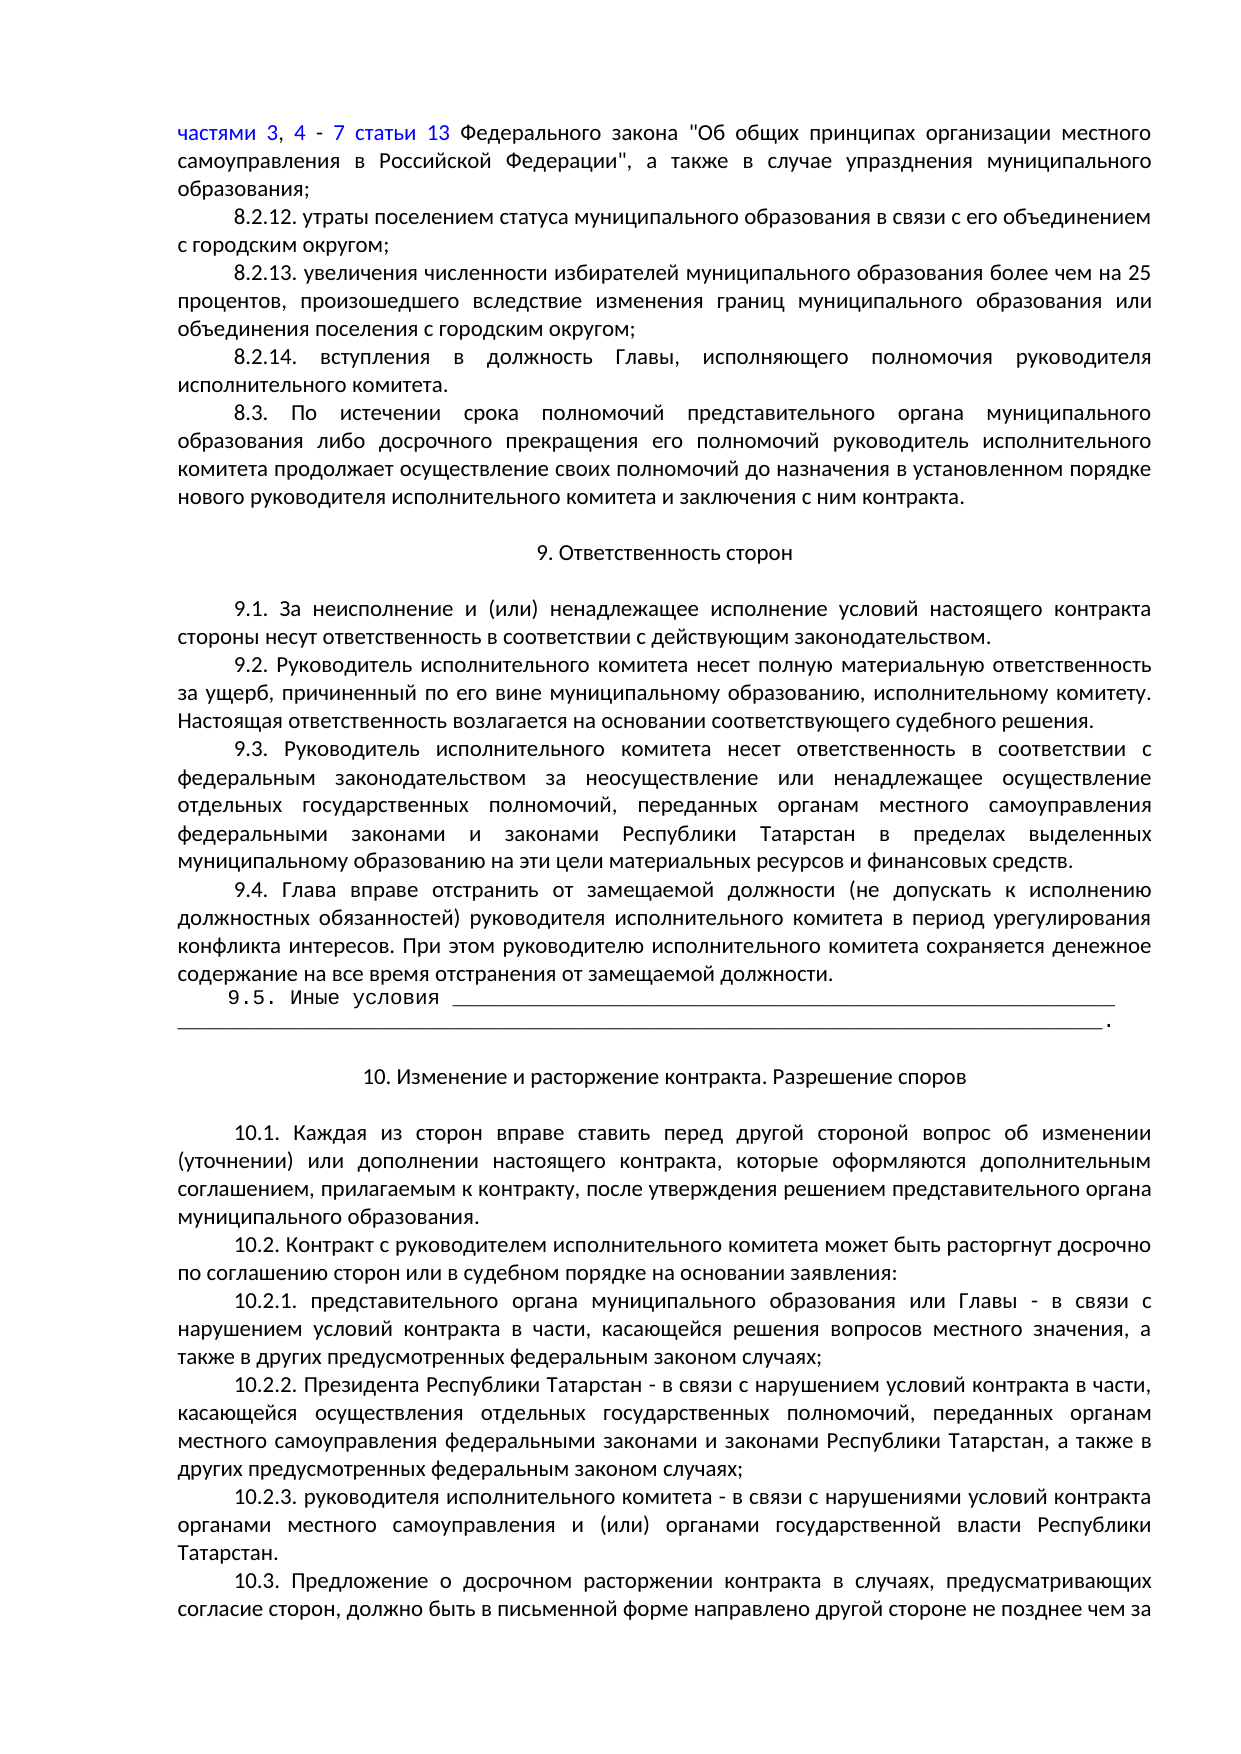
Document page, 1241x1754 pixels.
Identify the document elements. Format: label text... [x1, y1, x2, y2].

text 9.3. Руководитель исполнительного комитета несет ответственность в соответствии с федеральным законодательством за неосуществление или ненадлежащее осуществление отдельных государственных полномочий, переданных органам местного самоуправления федеральными законами и законами Республики Татарстан в пределах выделенных муниципальному образованию на эти цели материальных ресурсов и финансовых средств. [177, 734, 1152, 875]
text 8.3. По истечении срока полномочий представительного органа муниципального образования либо досрочного прекращения его полномочий руководитель исполнительного комитета продолжает осуществление своих полномочий до назначения в установленном порядке нового руководителя исполнительного комитета и заключения с ним контракта. [177, 398, 1152, 510]
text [177, 1566, 1152, 1622]
text 10.2.1. представительного органа муниципального образования или Главы - в связи с нарушением условий контракта в части, касающейся решения вопросов местного значения, а также в других предусмотренных федеральным законом случаях; [177, 1286, 1152, 1370]
text 8.2.12. утраты поселением статуса муниципального образования в связи с его объединением с городским округом; [177, 202, 1152, 258]
text 9.5. Иные условия _____________________________________________________ [177, 987, 1152, 1010]
text 9.4. Глава вправе отстранить от замещаемой должности (не допускать к исполнению должностных обязанностей) руководителя исполнительного комитета в период урегулирования конфликта интересов. При этом руководителю исполнительного комитета сохраняется денежное содержание на все время отстранения от замещаемой должности. [177, 875, 1152, 987]
text __________________________________________________________________________. [177, 1010, 1152, 1034]
text 10.2.3. руководителя исполнительного комитета - в связи с нарушениями условий контракта органами местного самоуправления и (или) органами государственной власти Республики Татарстан. [177, 1482, 1152, 1566]
text 9. Ответственность сторон [177, 538, 1152, 566]
text 9.1. За неисполнение и (или) ненадлежащее исполнение условий настоящего контракта стороны несут ответственность в соответствии с действующим законодательством. [177, 594, 1152, 651]
text 10. Изменение и расторжение контракта. Разрешение споров [177, 1062, 1152, 1090]
text 10.1. Каждая из сторон вправе ставить перед другой стороной вопрос об изменении (уточнении) или дополнении настоящего контракта, которые оформляются дополнительным соглашением, прилагаемым к контракту, после утверждения решением представительного органа муниципального образования. [177, 1118, 1152, 1230]
text 8.2.13. увеличения численности избирателей муниципального образования более чем на 25 процентов, произошедшего вследствие изменения границ муниципального образования или объединения поселения с городским округом; [177, 258, 1152, 342]
text 9.2. Руководитель исполнительного комитета несет полную материальную ответственность за ущерб, причиненный по его вине муниципальному образованию, исполнительному комитету. Настоящая ответственность возлагается на основании соответствующего судебного решения. [177, 651, 1152, 734]
text 10.2.2. Президента Республики Татарстан - в связи с нарушением условий контракта в части, касающейся осуществления отдельных государственных полномочий, переданных органам местного самоуправления федеральными законами и законами Республики Татарстан, а также в других предусмотренных федеральным законом случаях; [177, 1370, 1152, 1482]
text 8.2.14. вступления в должность Главы, исполняющего полномочия руководителя исполнительного комитета. [177, 342, 1152, 398]
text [177, 118, 1152, 202]
text 10.2. Контракт с руководителем исполнительного комитета может быть расторгнут досрочно по соглашению сторон или в судебном порядке на основании заявления: [177, 1230, 1152, 1286]
